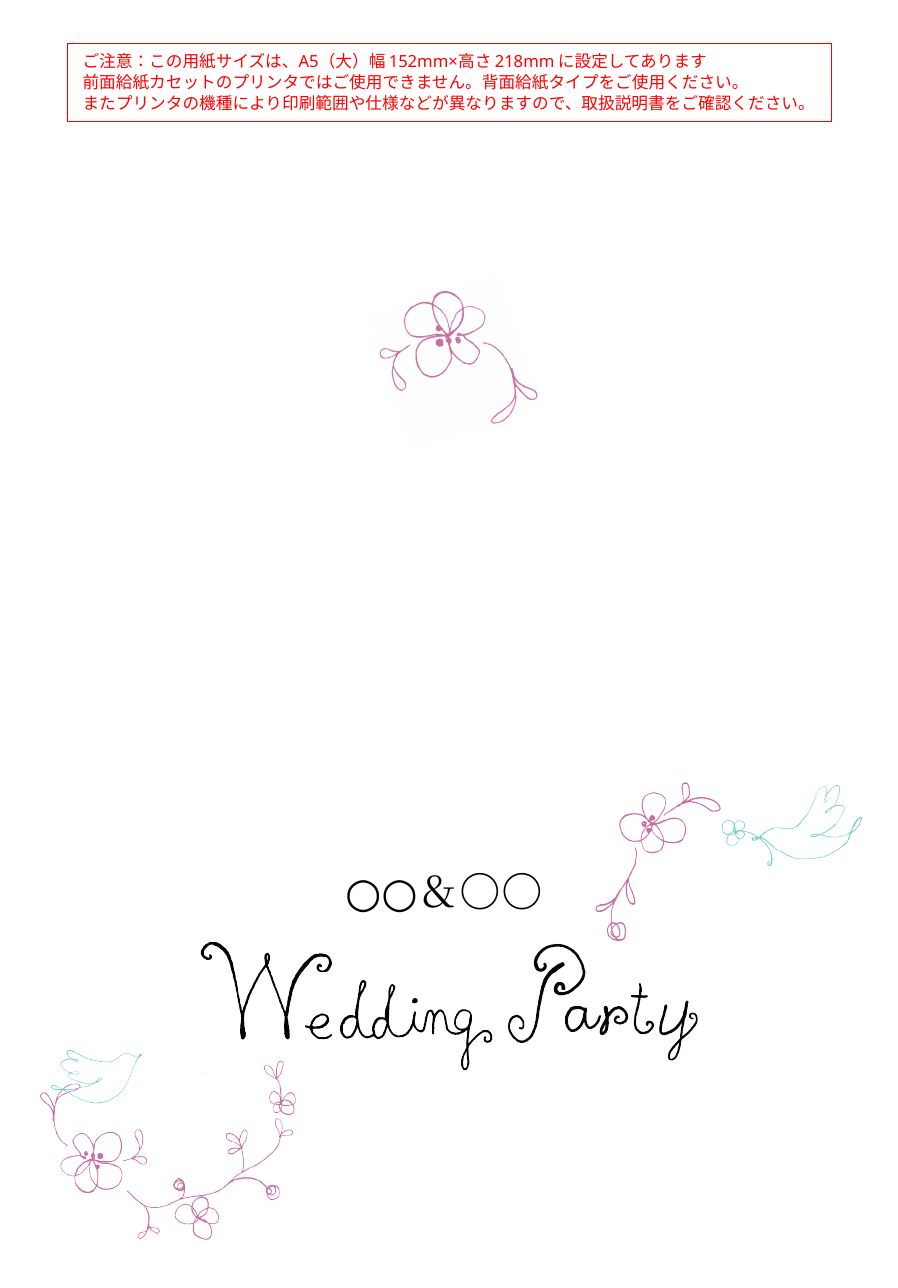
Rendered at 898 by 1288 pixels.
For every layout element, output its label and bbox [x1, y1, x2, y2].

picture [39, 781, 862, 1241]
picture [365, 272, 543, 452]
